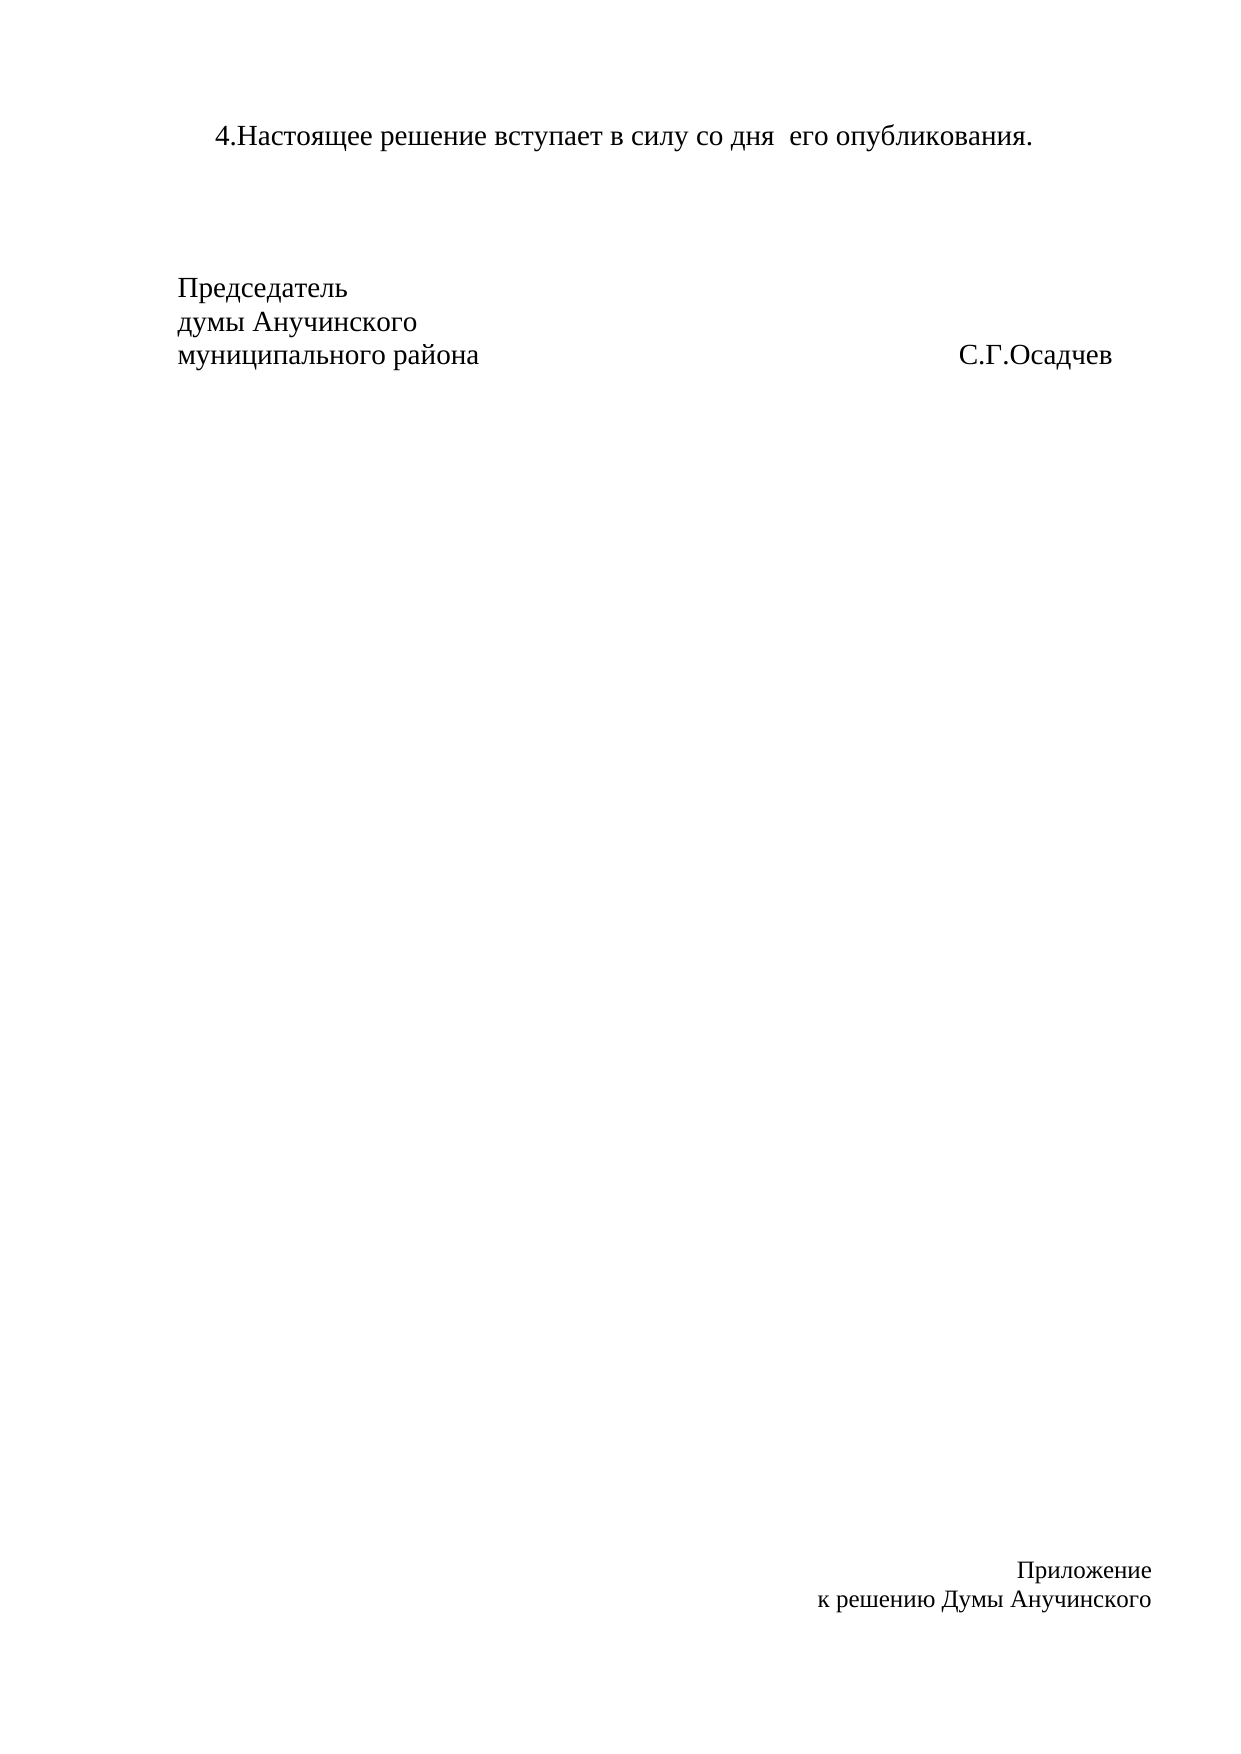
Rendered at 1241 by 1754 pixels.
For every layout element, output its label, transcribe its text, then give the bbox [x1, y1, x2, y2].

text Приложение [472, 1555, 1152, 1584]
text 4.Настоящее решение вступает в силу со дня его опубликования. [215, 118, 1152, 152]
text Председатель [177, 270, 1152, 304]
text думы Анучинского [177, 304, 1152, 337]
text муниципального района С.Г.Осадчев [177, 337, 1152, 371]
text к решению Думы Анучинского [472, 1584, 1152, 1613]
